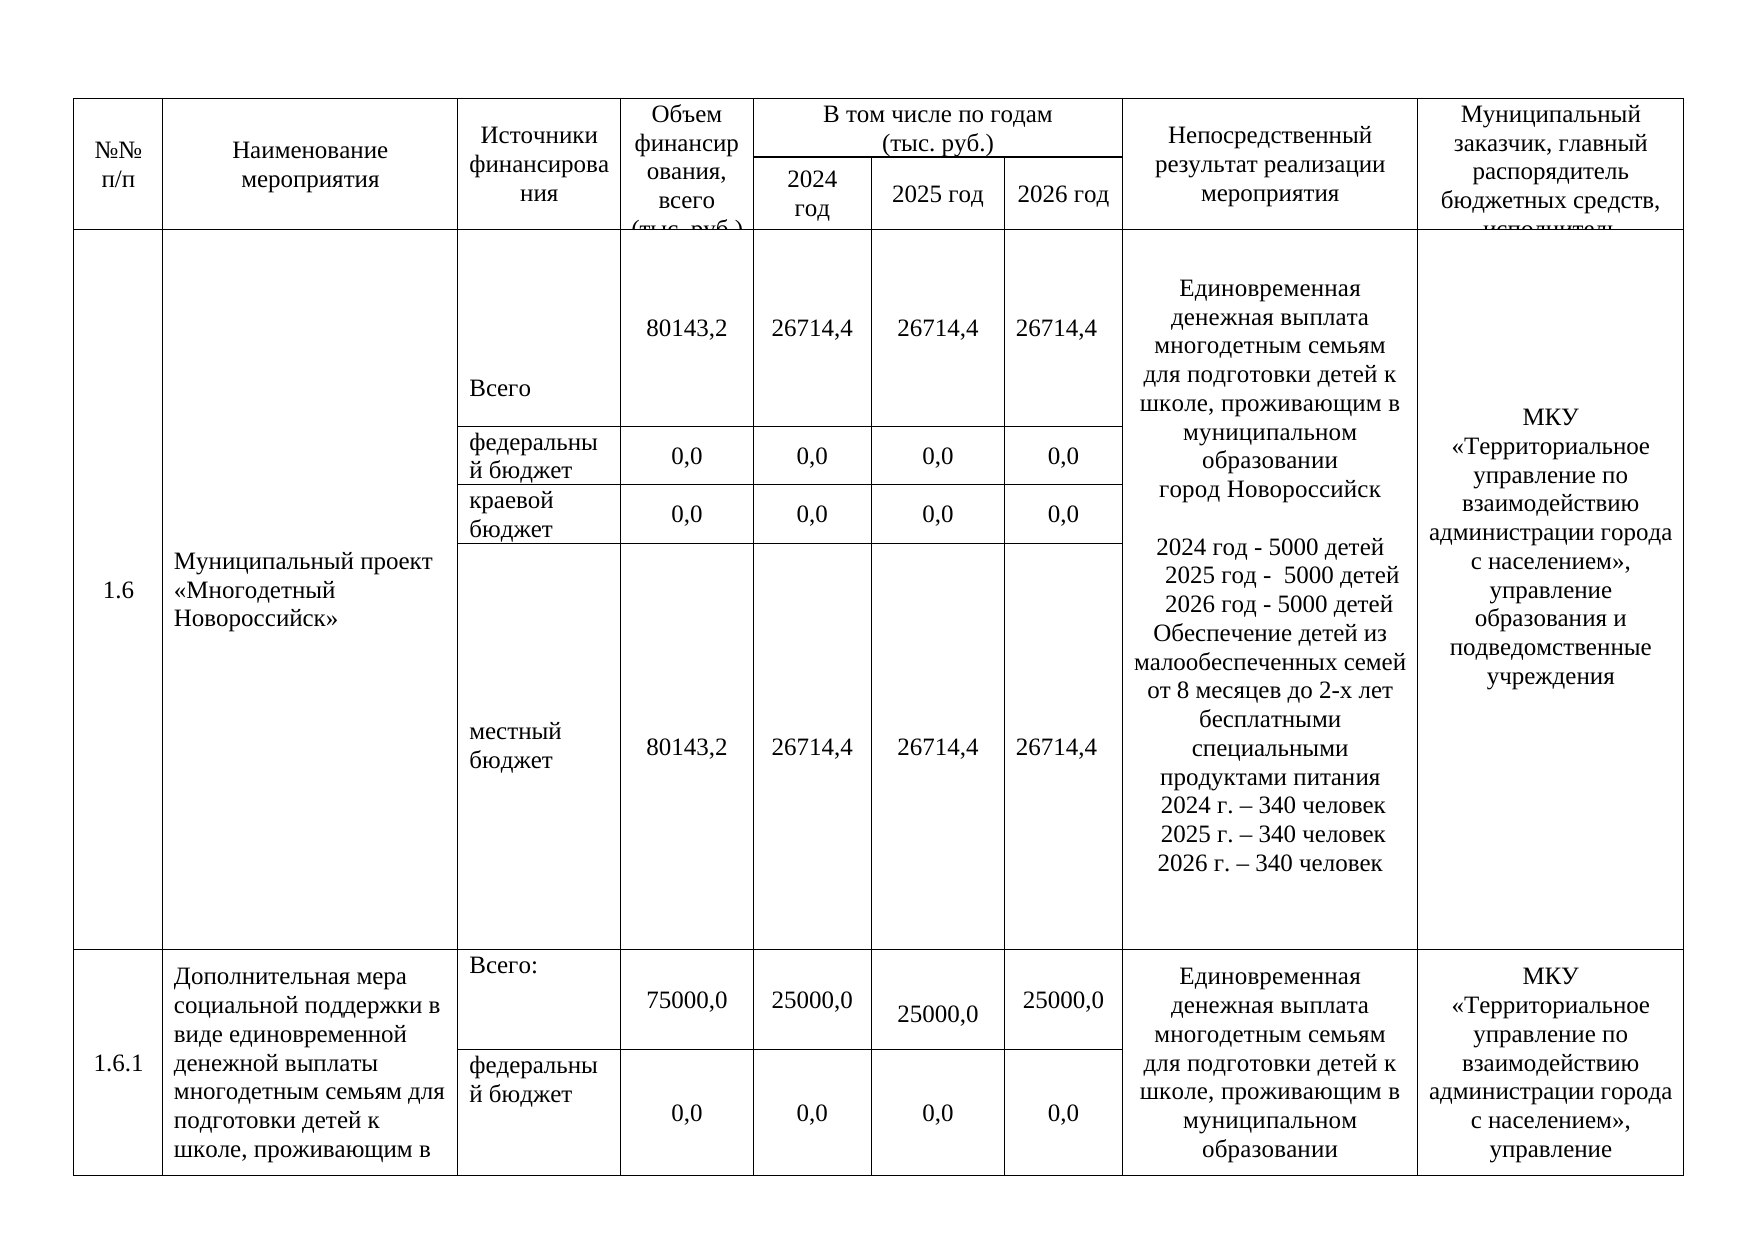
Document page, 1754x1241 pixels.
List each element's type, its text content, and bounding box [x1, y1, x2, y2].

table_cell Дополнительная мера социальной поддержки в виде единовременной денежной выплаты многодетным семьям для подготовки детей к школе, проживающим в муниципальном образовании город Новороссийск [163, 950, 457, 1174]
table_cell 0,0 [1005, 485, 1122, 543]
table_header Непосредственный результат реализации мероприятия [1123, 99, 1417, 228]
table_cell МКУ «Территориальное управление по взаимодействию администрации города с населением», управление образования и подведомственные учреждения [1418, 230, 1683, 949]
table_cell 25000,0 [754, 950, 871, 1049]
table_cell 2024 год [754, 158, 871, 228]
table_cell 0,0 [754, 1050, 871, 1174]
table_cell 80143,2 [621, 544, 753, 949]
table_cell 26714,4 [1005, 544, 1122, 949]
table_cell Всего [458, 230, 620, 426]
table_cell 26714,4 [1005, 230, 1122, 426]
table_cell 0,0 [872, 1050, 1004, 1174]
table_cell 0,0 [754, 485, 871, 543]
table_cell 0,0 [754, 427, 871, 484]
table_cell 26714,4 [754, 544, 871, 949]
table_cell 1.6.1 [74, 950, 162, 1174]
table_header №№ п/п [74, 99, 162, 228]
table_header Наименование мероприятия [163, 99, 457, 228]
table_cell 0,0 [621, 1050, 753, 1174]
table_cell 0,0 [1005, 1050, 1122, 1174]
table_header В том числе по годам (тыс. руб.) [754, 99, 1122, 156]
table_cell Единовременная денежная выплата многодетным семьям для подготовки детей к школе, проживающим в муниципальном образовании город Новороссийск 2024 год – 5000 детей 2025 год – 5000 детей 2026 год – 5000 детей [1123, 950, 1417, 1174]
table_cell федеральный бюджет [458, 1050, 620, 1174]
table_cell 75000,0 [621, 950, 753, 1049]
table_cell Единовременная денежная выплата многодетным семьям для подготовки детей к школе, проживающим в муниципальном образовании город Новороссийск 2024 год - 5000 детей 2025 год - 5000 детей 2026 год - 5000 детей Обеспечение детей из малообеспеченных семей от 8 месяцев до 2-х лет бесплатными специальными продуктами питания 2024 г. – 340 человек 2025 г. – 340 человек 2026 г. – 340 человек [1123, 230, 1417, 949]
table_cell 2026 год [1005, 158, 1122, 228]
table_cell 25000,0 [1005, 950, 1122, 1049]
table_header Муниципальный заказчик, главный распорядитель бюджетных средств, исполнитель [1418, 99, 1683, 228]
table_cell 80143,2 [621, 230, 753, 426]
table_cell 1.6 [74, 230, 162, 949]
table_cell 25000,0 [872, 950, 1004, 1049]
table_header Источники финансирования [458, 99, 620, 228]
table_cell 2025 год [872, 158, 1004, 228]
table_cell 26714,4 [754, 230, 871, 426]
table_cell 26714,4 [872, 544, 1004, 949]
table_cell Муниципальный проект «Многодетный Новороссийск» [163, 230, 457, 949]
table_cell 0,0 [1005, 427, 1122, 484]
table_cell местный бюджет [458, 544, 620, 949]
table_cell 0,0 [621, 485, 753, 543]
table_cell Всего: [458, 950, 620, 1049]
table_cell 0,0 [872, 427, 1004, 484]
table_cell федеральный бюджет [458, 427, 620, 484]
table_cell 0,0 [621, 427, 753, 484]
table_header Объем финансирования, всего (тыс. руб.) [621, 99, 753, 228]
table_cell 26714,4 [872, 230, 1004, 426]
table_cell 0,0 [872, 485, 1004, 543]
table_cell МКУ «Территориальное управление по взаимодействию администрации города с населением», управление образования и подведомственные учреждения [1418, 950, 1683, 1174]
table_cell краевой бюджет [458, 485, 620, 543]
